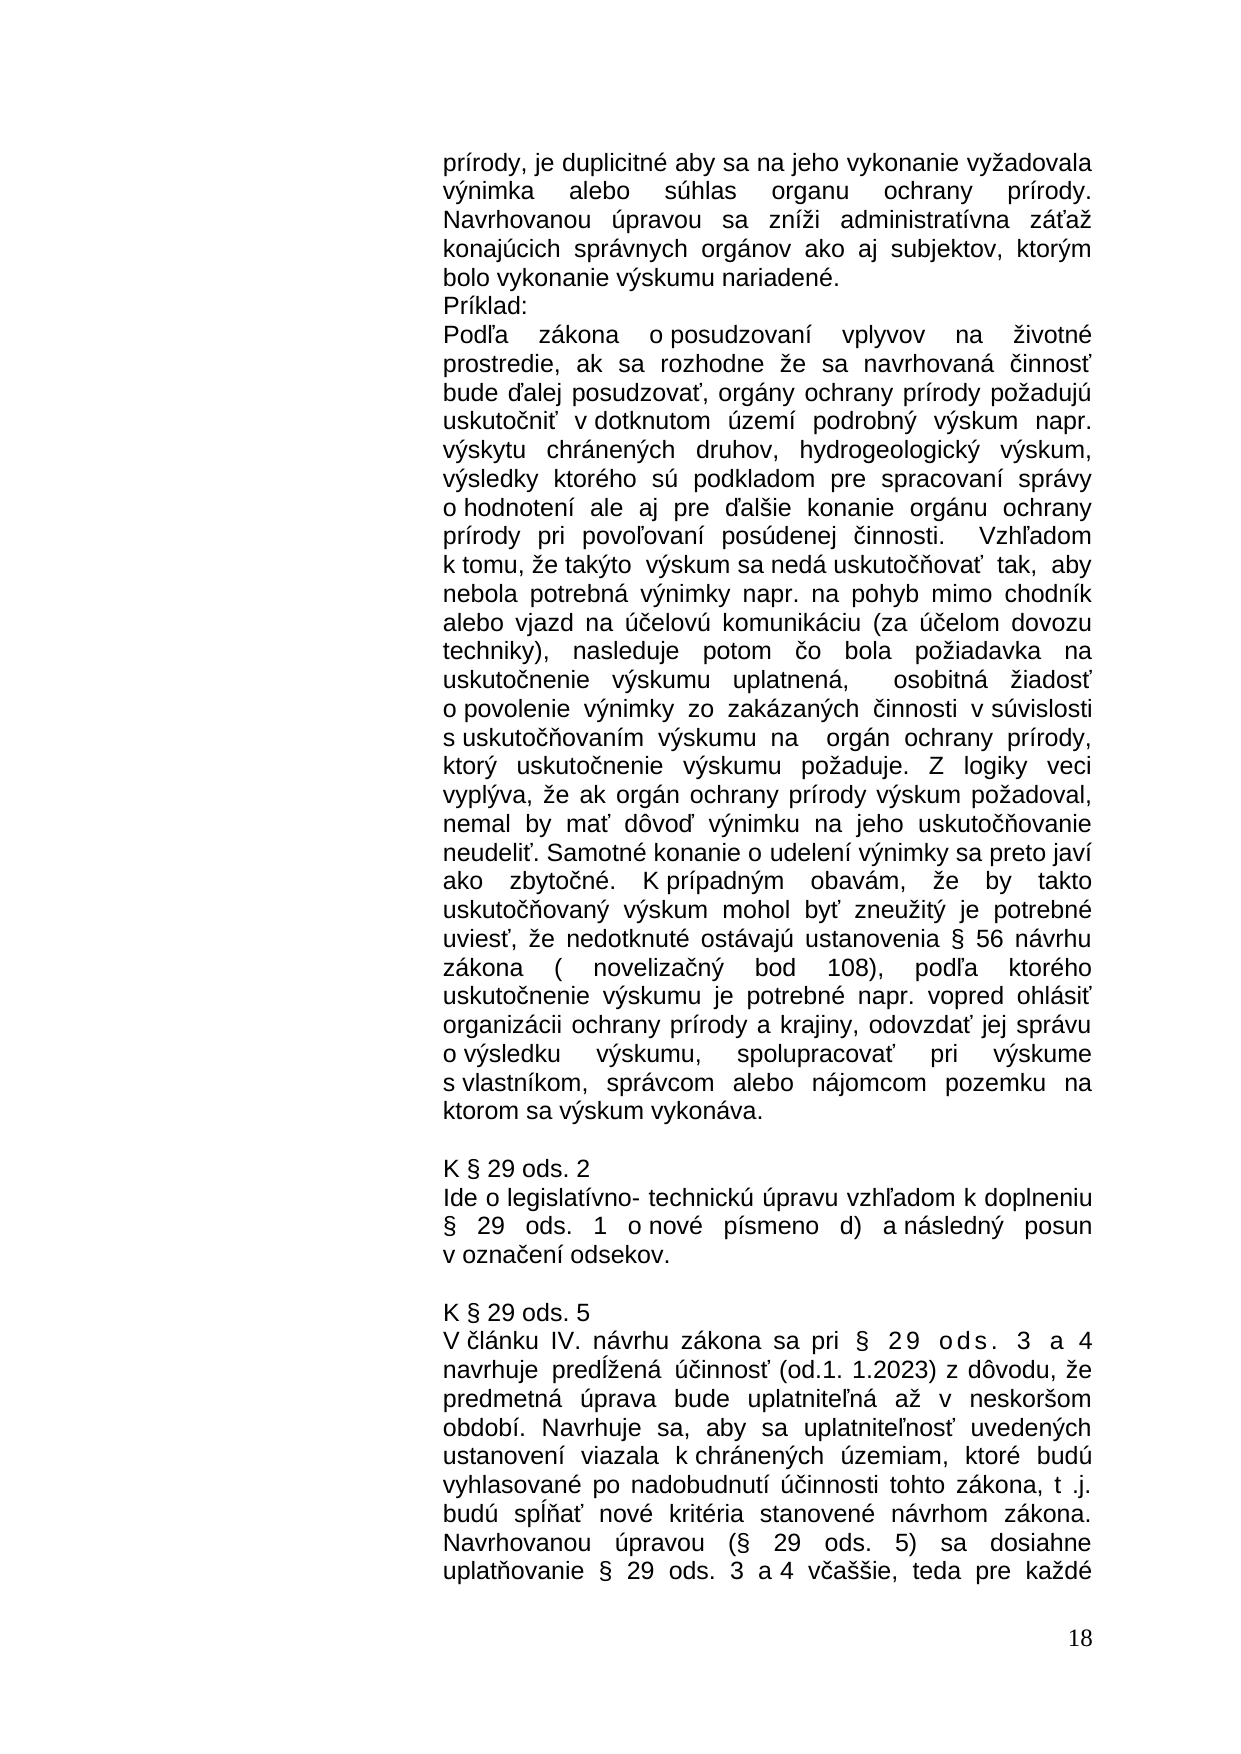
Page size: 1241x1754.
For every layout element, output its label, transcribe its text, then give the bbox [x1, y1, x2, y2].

text K § 29 ods. 2 [443, 1154, 1093, 1183]
text Príklad: [443, 291, 1093, 320]
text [443, 148, 1093, 291]
text K § 29 ods. 5 [443, 1298, 1093, 1326]
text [443, 1326, 1093, 1585]
text Podľa zákona o posudzovaní vplyvov na životné prostredie, ak sa rozhodne že sa navrhovaná činnosť bude ďalej posudzovať, orgány ochrany prírody požadujú uskutočniť v dotknutom území podrobný výskum napr. výskytu chránených druhov, hydrogeologický výskum, výsledky ktorého sú podkladom pre spracovaní správy o hodnotení ale aj pre ďalšie konanie orgánu ochrany prírody pri povoľovaní posúdenej činnosti. Vzhľadom k tomu, že takýto výskum sa nedá uskutočňovať tak, aby nebola potrebná výnimky napr. na pohyb mimo chodník alebo vjazd na účelovú komunikáciu (za účelom dovozu techniky), nasleduje potom čo bola požiadavka na uskutočnenie výskumu uplatnená, osobitná žiadosť o povolenie výnimky zo zakázaných činnosti v súvislosti s uskutočňovaním výskumu na orgán ochrany prírody, ktorý uskutočnenie výskumu požaduje. Z logiky veci vyplýva, že ak orgán ochrany prírody výskum požadoval, nemal by mať dôvoď výnimku na jeho uskutočňovanie neudeliť. Samotné konanie o udelení výnimky sa preto javí ako zbytočné. K prípadným obavám, že by takto uskutočňovaný výskum mohol byť zneužitý je potrebné uviesť, že nedotknuté ostávajú ustanovenia § 56 návrhu zákona ( novelizačný bod 108), podľa ktorého uskutočnenie výskumu je potrebné napr. vopred ohlásiť organizácii ochrany prírody a krajiny, odovzdať jej správu o výsledku výskumu, spolupracovať pri výskume s vlastníkom, správcom alebo nájomcom pozemku na ktorom sa výskum vykonáva. [443, 320, 1093, 1125]
text Ide o legislatívno- technickú úpravu vzhľadom k doplneniu § 29 ods. 1 o nové písmeno d) a následný posun v označení odsekov. [443, 1183, 1093, 1269]
